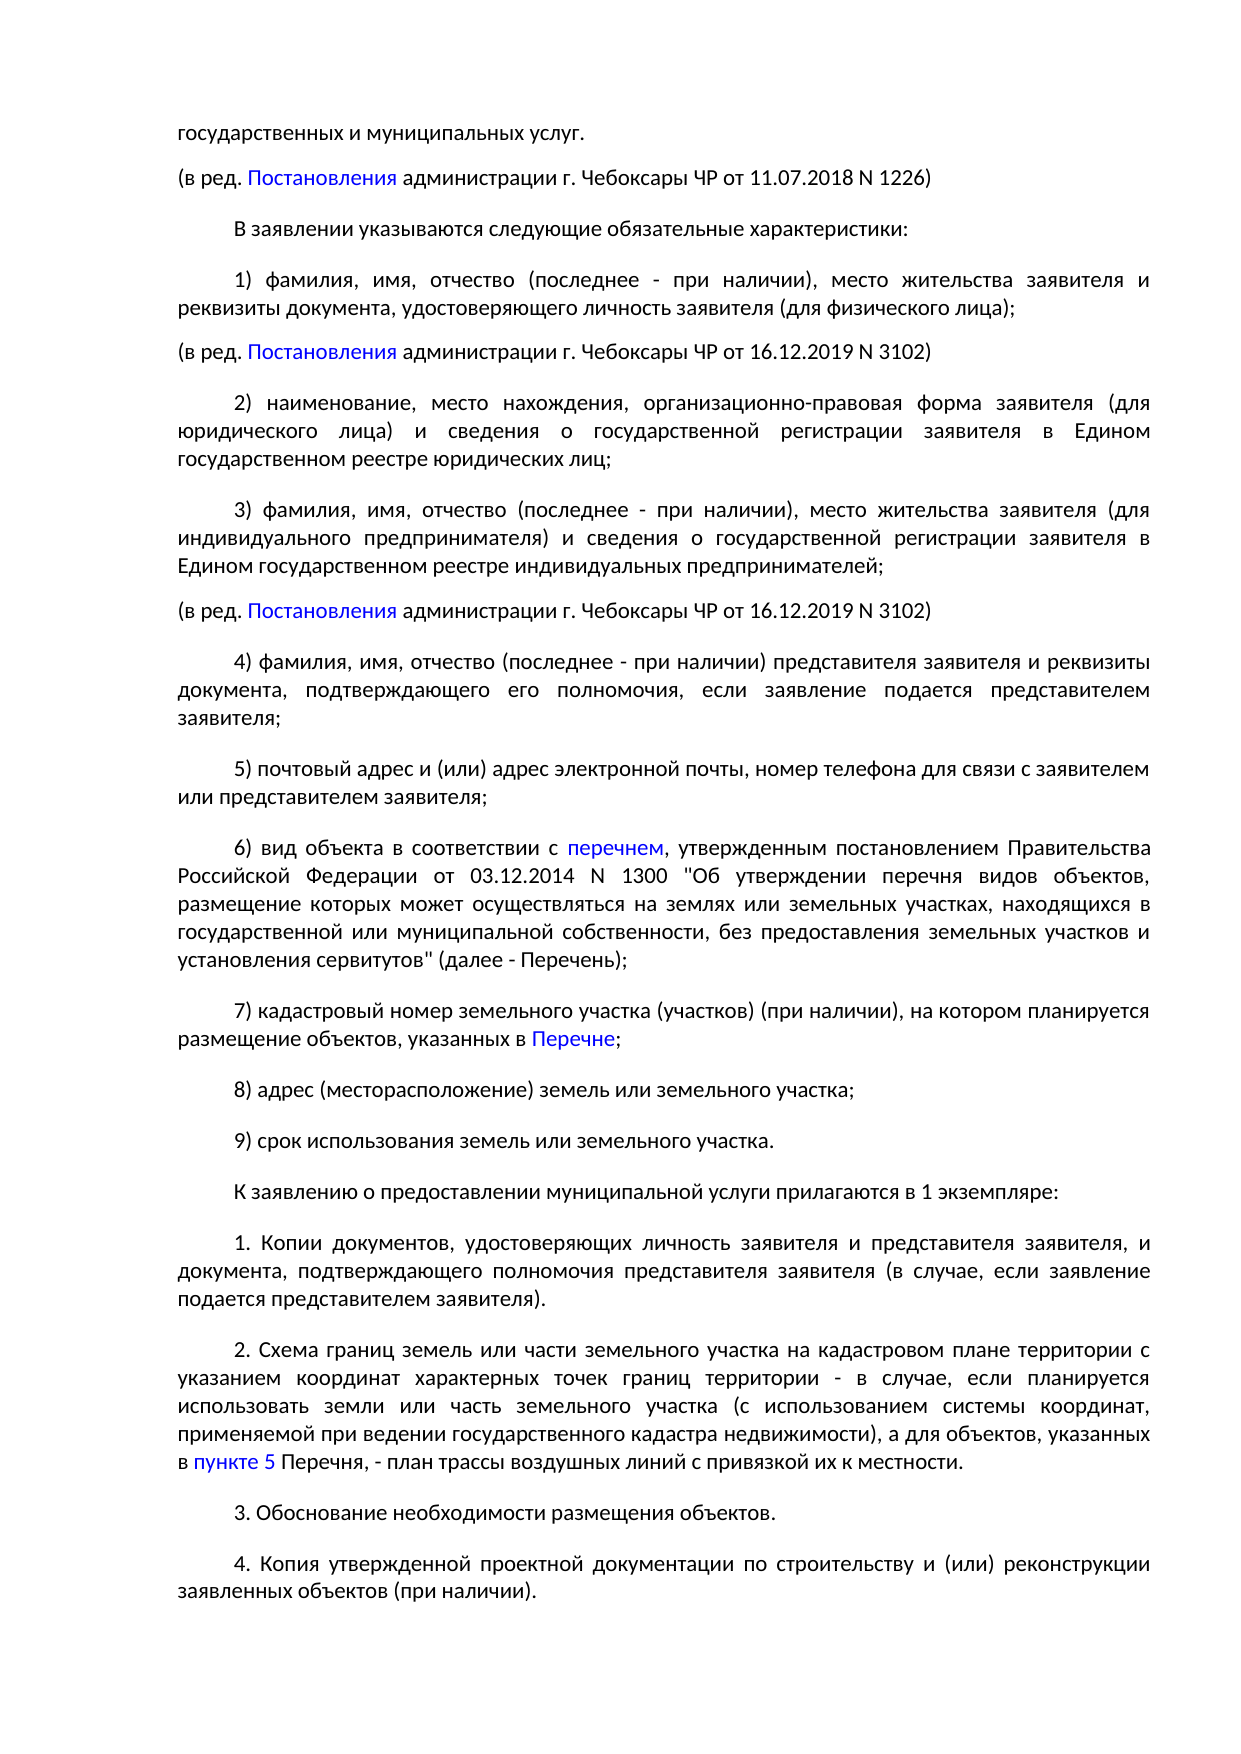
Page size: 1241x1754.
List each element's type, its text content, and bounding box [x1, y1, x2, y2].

text (в ред. Постановления администрации г. Чебоксары ЧР от 16.12.2019 N 3102) [177, 337, 1152, 365]
text 9) срок использования земель или земельного участка. [177, 1126, 1152, 1154]
text 4. Копия утвержденной проектной документации по строительству и (или) реконструкции заявленных объектов (при наличии). [177, 1549, 1152, 1605]
text 7) кадастровый номер земельного участка (участков) (при наличии), на котором планируется размещение объектов, указанных в Перечне; [177, 996, 1152, 1052]
text (в ред. Постановления администрации г. Чебоксары ЧР от 11.07.2018 N 1226) [177, 163, 1152, 191]
text (в ред. Постановления администрации г. Чебоксары ЧР от 16.12.2019 N 3102) [177, 596, 1152, 624]
text К заявлению о предоставлении муниципальной услуги прилагаются в 1 экземпляре: [177, 1177, 1152, 1205]
text 4) фамилия, имя, отчество (последнее - при наличии) представителя заявителя и реквизиты документа, подтверждающего его полномочия, если заявление подается представителем заявителя; [177, 647, 1152, 731]
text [177, 118, 1152, 146]
text 3) фамилия, имя, отчество (последнее - при наличии), место жительства заявителя (для индивидуального предпринимателя) и сведения о государственной регистрации заявителя в Едином государственном реестре индивидуальных предпринимателей; [177, 495, 1152, 579]
text 8) адрес (месторасположение) земель или земельного участка; [177, 1075, 1152, 1103]
text 2) наименование, место нахождения, организационно-правовая форма заявителя (для юридического лица) и сведения о государственной регистрации заявителя в Едином государственном реестре юридических лиц; [177, 388, 1152, 472]
text 5) почтовый адрес и (или) адрес электронной почты, номер телефона для связи с заявителем или представителем заявителя; [177, 754, 1152, 810]
text 6) вид объекта в соответствии с перечнем, утвержденным постановлением Правительства Российской Федерации от 03.12.2014 N 1300 "Об утверждении перечня видов объектов, размещение которых может осуществляться на землях или земельных участках, находящихся в государственной или муниципальной собственности, без предоставления земельных участков и установления сервитутов" (далее - Перечень); [177, 833, 1152, 973]
text 1) фамилия, имя, отчество (последнее - при наличии), место жительства заявителя и реквизиты документа, удостоверяющего личность заявителя (для физического лица); [177, 265, 1152, 321]
text 1. Копии документов, удостоверяющих личность заявителя и представителя заявителя, и документа, подтверждающего полномочия представителя заявителя (в случае, если заявление подается представителем заявителя). [177, 1228, 1152, 1312]
text 2. Схема границ земель или части земельного участка на кадастровом плане территории с указанием координат характерных точек границ территории - в случае, если планируется использовать земли или часть земельного участка (с использованием системы координат, применяемой при ведении государственного кадастра недвижимости), а для объектов, указанных в пункте 5 Перечня, - план трассы воздушных линий с привязкой их к местности. [177, 1335, 1152, 1475]
text В заявлении указываются следующие обязательные характеристики: [177, 214, 1152, 242]
text 3. Обоснование необходимости размещения объектов. [177, 1498, 1152, 1526]
